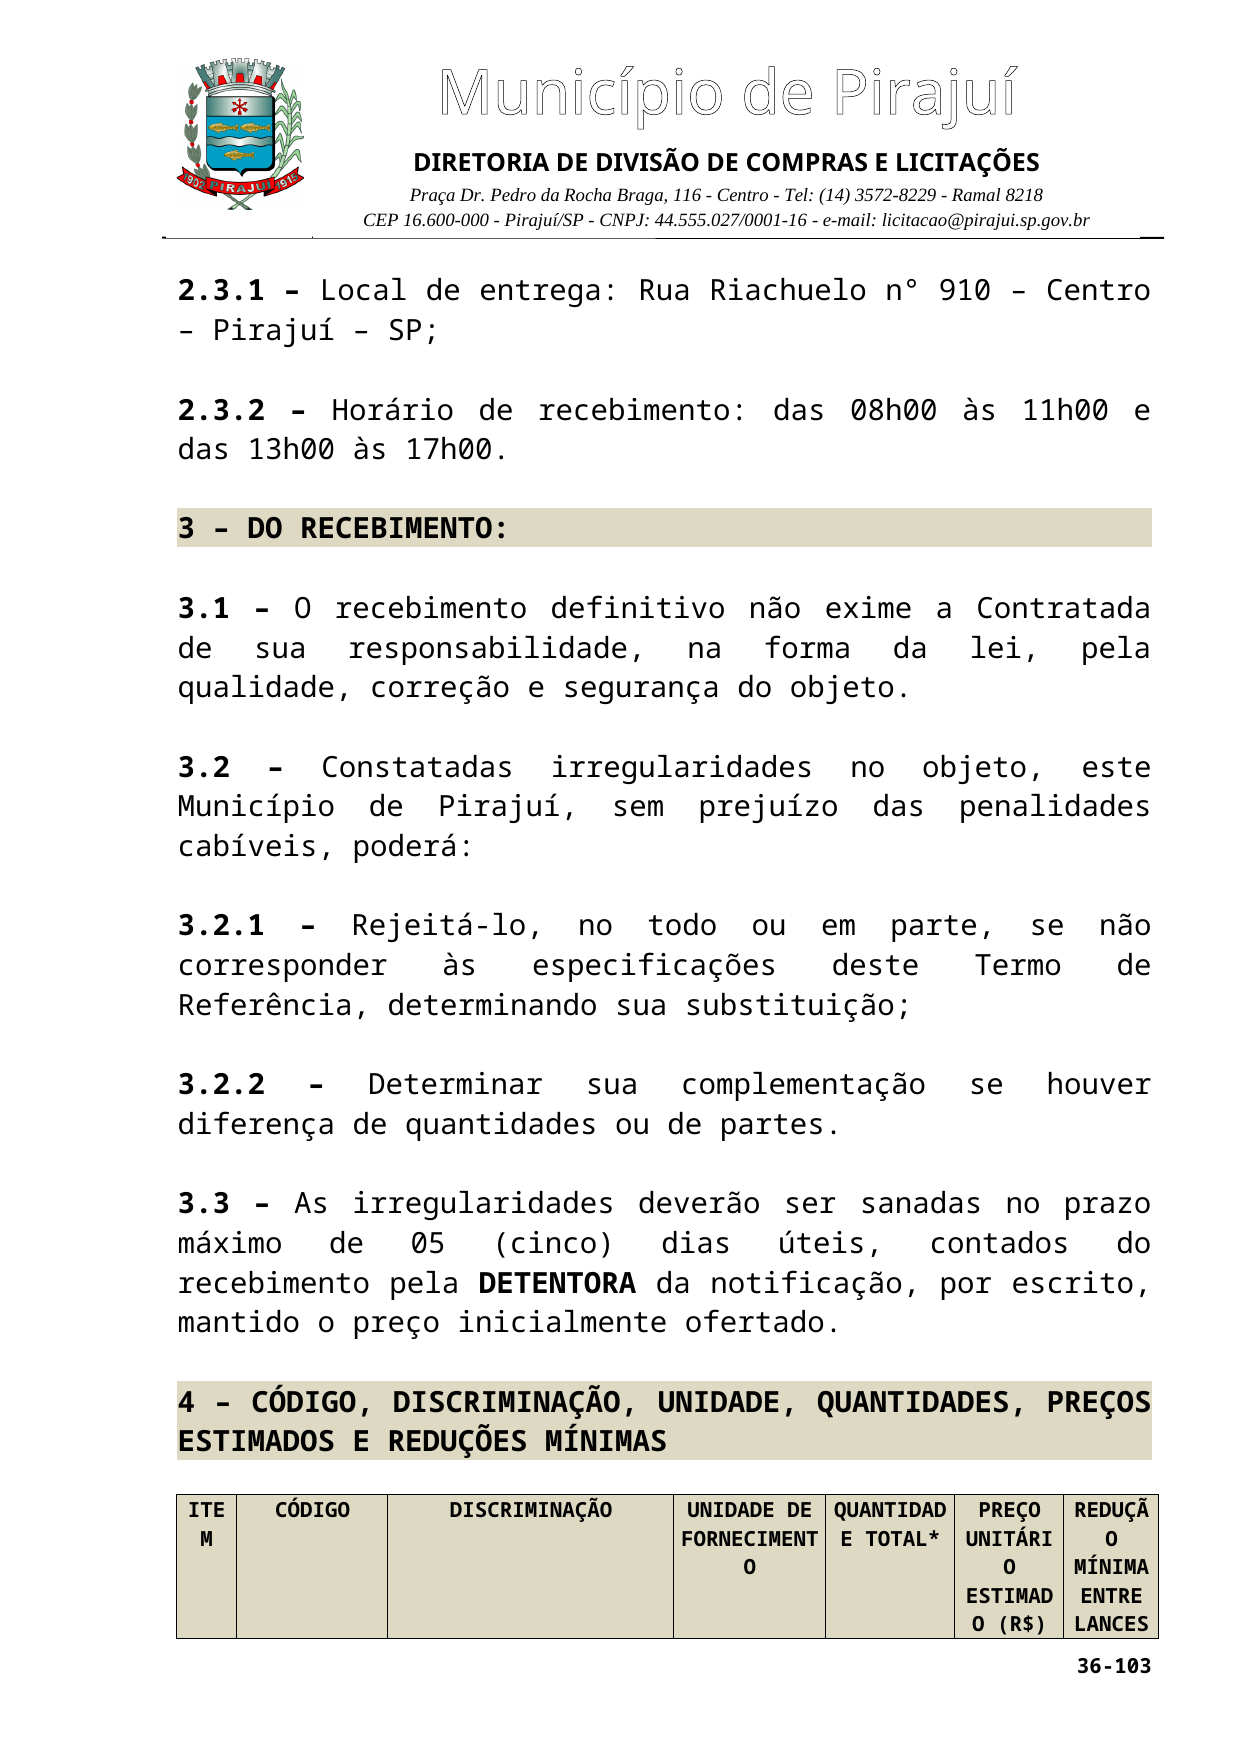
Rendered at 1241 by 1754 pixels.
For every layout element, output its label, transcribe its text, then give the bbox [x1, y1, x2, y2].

table_header ITEM [177, 1495, 236, 1638]
text 3.2 – Constatadas irregularidades no objeto, este Município de Pirajuí, sem prejuízo das penalidades cabíveis, poderá: [177, 746, 1152, 865]
text 3.3 – As irregularidades deverão ser sanadas no prazo máximo de 05 (cinco) dias úteis, contados do recebimento pela DETENTORA da notificação, por escrito, mantido o preço inicialmente ofertado. [177, 1182, 1152, 1341]
text 4 – CÓDIGO, DISCRIMINAÇÃO, UNIDADE, QUANTIDADES, PREÇOS ESTIMADOS E REDUÇÕES MÍNIMAS [177, 1381, 1152, 1460]
table_header REDUÇÃO MÍNIMA ENTRE LANCES (R$) [1064, 1495, 1158, 1638]
picture [176, 58, 304, 210]
table_header UNIDADE DE FORNECIMENTO [674, 1495, 825, 1638]
text 2.3.2 – Horário de recebimento: das 08h00 às 11h00 e das 13h00 às 17h00. [177, 389, 1152, 468]
table_header DISCRIMINAÇÃO [388, 1495, 673, 1638]
text 3.1 – O recebimento definitivo não exime a Contratada de sua responsabilidade, na forma da lei, pela qualidade, correção e segurança do objeto. [177, 587, 1152, 706]
text 3 – DO RECEBIMENTO: [177, 508, 1152, 547]
text 3.2.2 – Determinar sua complementação se houver diferença de quantidades ou de partes. [177, 1063, 1152, 1143]
text 3.2.1 – Rejeitá-lo, no todo ou em parte, se não corresponder às especificações deste Termo de Referência, determinando sua substituição; [177, 905, 1152, 1024]
table_header CÓDIGO [237, 1495, 387, 1638]
table_header QUANTIDADE TOTAL* [826, 1495, 954, 1638]
table_header PREÇO UNITÁRIO ESTIMADO (R$) [955, 1495, 1063, 1638]
text 2.3.1 – Local de entrega: Rua Riachuelo n° 910 – Centro – Pirajuí – SP; [177, 270, 1152, 349]
